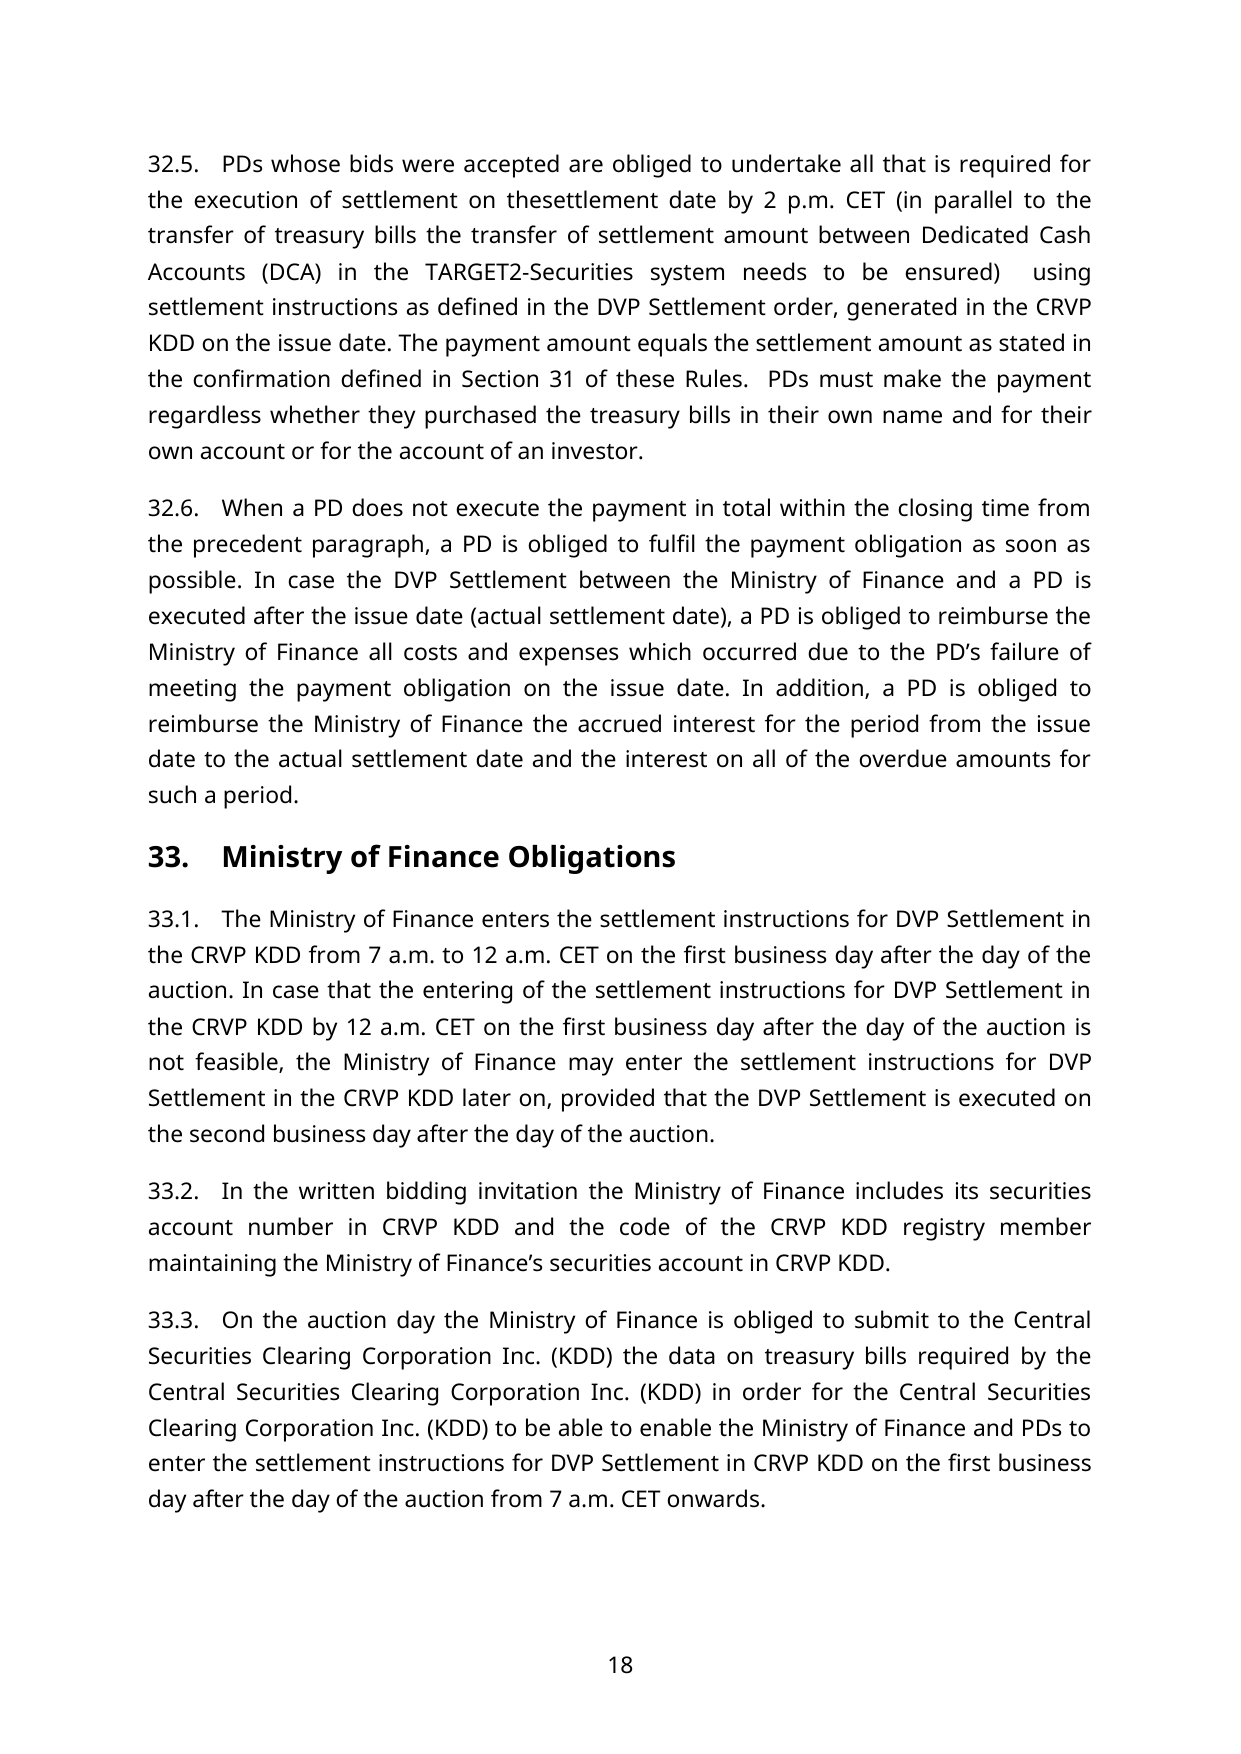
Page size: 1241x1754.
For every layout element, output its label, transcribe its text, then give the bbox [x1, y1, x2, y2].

text 33.2. In the written bidding invitation the Ministry of Finance includes its securities account number in CRVP KDD and the code of the CRVP KDD registry member maintaining the Ministry of Finance’s securities account in CRVP KDD. [148, 1175, 1093, 1278]
text 32.6. When a PD does not execute the payment in total within the closing time from the precedent paragraph, a PD is obliged to fulfil the payment obligation as soon as possible. In case the DVP Settlement between the Ministry of Finance and a PD is executed after the issue date (actual settlement date), a PD is obliged to reimburse the Ministry of Finance all costs and expenses which occurred due to the PD’s failure of meeting the payment obligation on the issue date. In addition, a PD is obliged to reimburse the Ministry of Finance the accrued interest for the period from the issue date to the actual settlement date and the interest on all of the overdue amounts for such a period. [148, 492, 1093, 811]
text 33.1. The Ministry of Finance enters the settlement instructions for DVP Settlement in the CRVP KDD from 7 a.m. to 12 a.m. CET on the first business day after the day of the auction. In case that the entering of the settlement instructions for DVP Settlement in the CRVP KDD by 12 a.m. CET on the first business day after the day of the auction is not feasible, the Ministry of Finance may enter the settlement instructions for DVP Settlement in the CRVP KDD later on, provided that the DVP Settlement is executed on the second business day after the day of the auction. [148, 903, 1093, 1149]
text 32.5. PDs whose bids were accepted are obliged to undertake all that is required for the execution of settlement on thesettlement date by 2 p.m. CET (in parallel to the transfer of treasury bills the transfer of settlement amount between Dedicated Cash Accounts (DCA) in the TARGET2-Securities system needs to be ensured) using settlement instructions as defined in the DVP Settlement order, generated in the CRVP KDD on the issue date. The payment amount equals the settlement amount as stated in the confirmation defined in Section 31 of these Rules. PDs must make the payment regardless whether they purchased the treasury bills in their own name and for their own account or for the account of an investor. [148, 148, 1093, 466]
list Ministry of Finance Obligations [148, 836, 1093, 876]
text 33.3. On the auction day the Ministry of Finance is obliged to submit to the Central Securities Clearing Corporation Inc. (KDD) the data on treasury bills required by the Central Securities Clearing Corporation Inc. (KDD) in order for the Central Securities Clearing Corporation Inc. (KDD) to be able to enable the Ministry of Finance and PDs to enter the settlement instructions for DVP Settlement in CRVP KDD on the first business day after the day of the auction from 7 a.m. CET onwards. [148, 1304, 1093, 1514]
